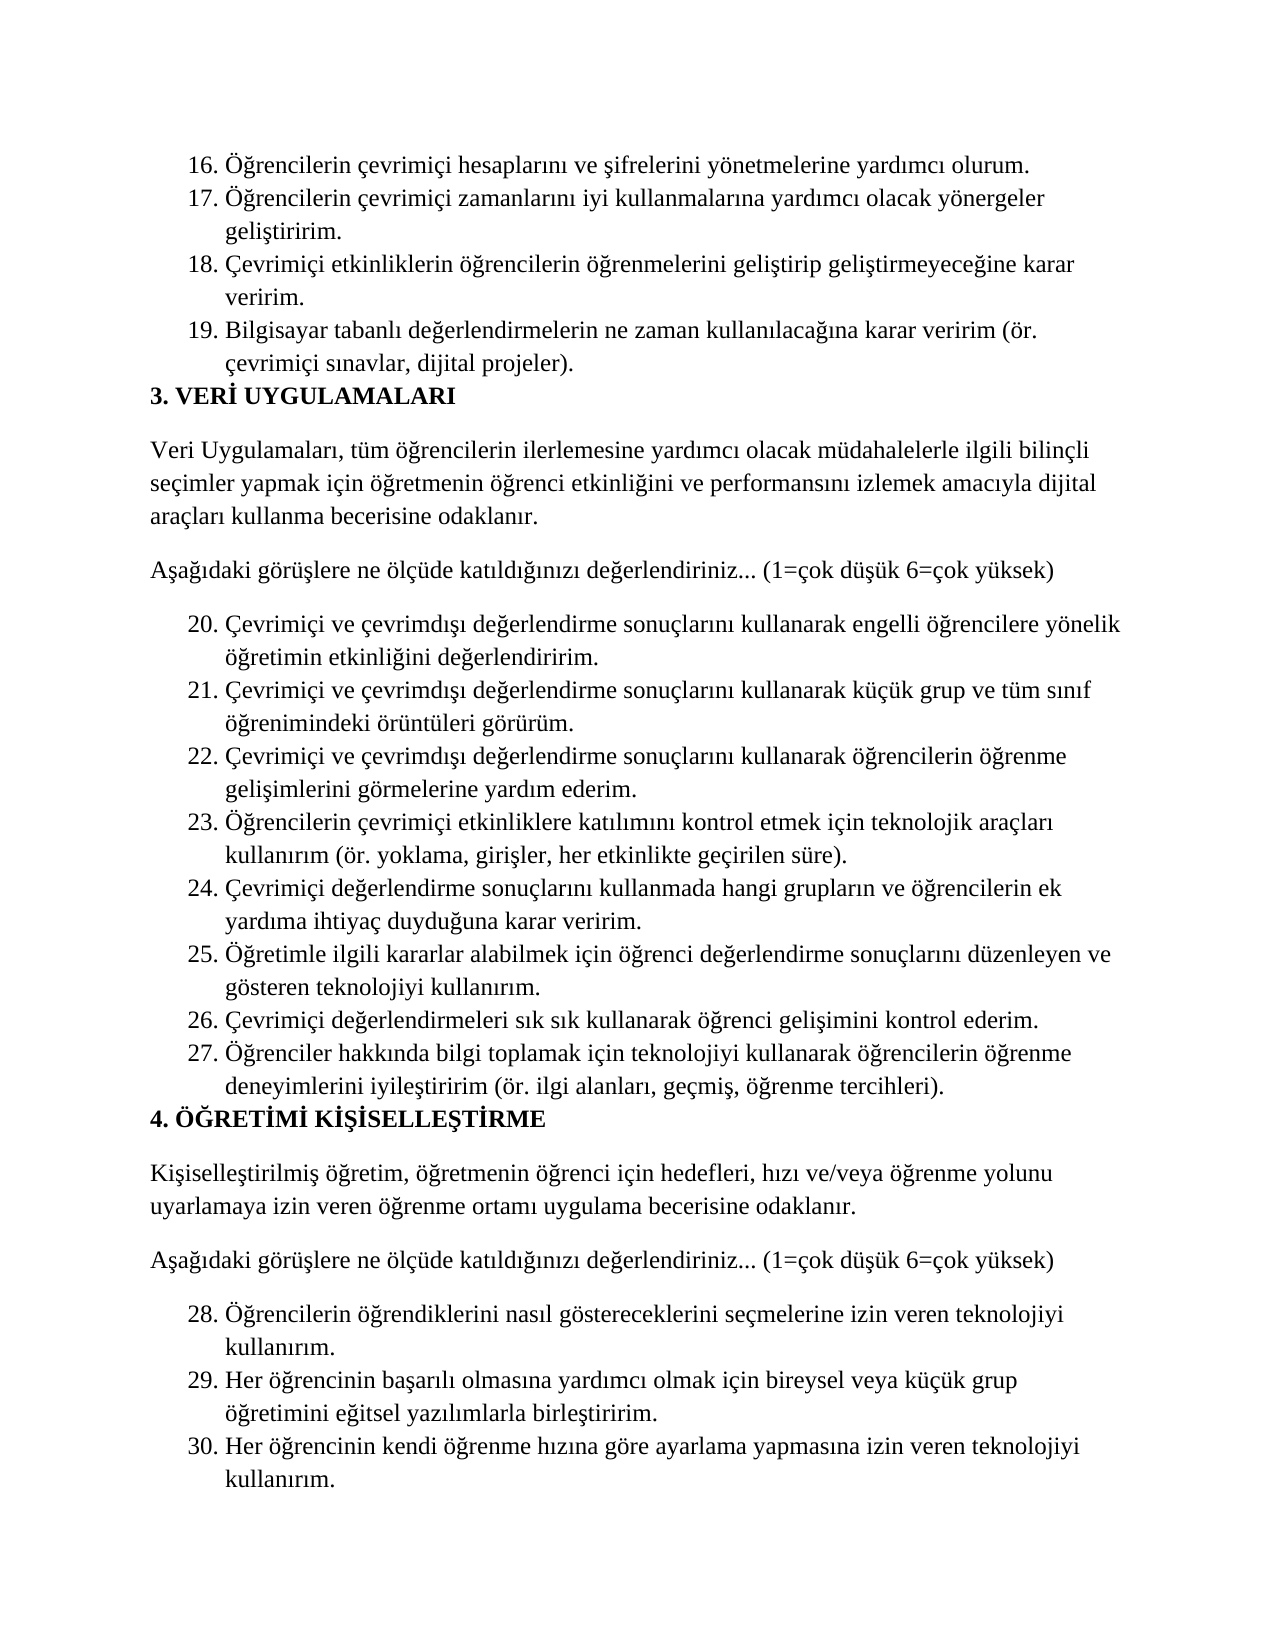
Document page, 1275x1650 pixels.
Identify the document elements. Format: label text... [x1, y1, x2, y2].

list Bilgisayar tabanlı değerlendirmelerin ne zaman kullanılacağına karar veririm (ör. çevrimiçi sınavlar, dijital projeler). [187, 315, 1125, 377]
text Veri Uygulamaları, tüm öğrencilerin ilerlemesine yardımcı olacak müdahalelerle ilgili bilinçli seçimler yapmak için öğretmenin öğrenci etkinliğini ve performansını izlemek amacıyla dijital araçları kullanma becerisine odaklanır. [150, 435, 1125, 530]
text Aşağıdaki görüşlere ne ölçüde katıldığınızı değerlendiriniz... (1=çok düşük 6=çok yüksek) [150, 555, 1125, 584]
list Öğrencilerin çevrimiçi zamanlarını iyi kullanmalarına yardımcı olacak yönergeler geliştiririm. [187, 183, 1125, 245]
list Çevrimiçi ve çevrimdışı değerlendirme sonuçlarını kullanarak öğrencilerin öğrenme gelişimlerini görmelerine yardım ederim. [187, 741, 1125, 803]
list Öğrenciler hakkında bilgi toplamak için teknolojiyi kullanarak öğrencilerin öğrenme deneyimlerini iyileştiririm (ör. ilgi alanları, geçmiş, öğrenme tercihleri). [187, 1038, 1125, 1100]
list Öğretimle ilgili kararlar alabilmek için öğrenci değerlendirme sonuçlarını düzenleyen ve gösteren teknolojiyi kullanırım. [187, 939, 1125, 1001]
text Kişiselleştirilmiş öğretim, öğretmenin öğrenci için hedefleri, hızı ve/veya öğrenme yolunu uyarlamaya izin veren öğrenme ortamı uygulama becerisine odaklanır. [150, 1158, 1125, 1220]
list Çevrimiçi ve çevrimdışı değerlendirme sonuçlarını kullanarak küçük grup ve tüm sınıf öğrenimindeki örüntüleri görürüm. [187, 675, 1125, 737]
text 4. ÖĞRETİMİ KİŞİSELLEŞTİRME [150, 1104, 1125, 1133]
list Çevrimiçi değerlendirmeleri sık sık kullanarak öğrenci gelişimini kontrol ederim. [187, 1005, 1125, 1034]
list Öğrencilerin çevrimiçi etkinliklere katılımını kontrol etmek için teknolojik araçları kullanırım (ör. yoklama, girişler, her etkinlikte geçirilen süre). [187, 807, 1125, 869]
list Çevrimiçi değerlendirme sonuçlarını kullanmada hangi grupların ve öğrencilerin ek yardıma ihtiyaç duyduğuna karar veririm. [187, 873, 1125, 935]
list Her öğrencinin kendi öğrenme hızına göre ayarlama yapmasına izin veren teknolojiyi kullanırım. [187, 1431, 1125, 1492]
list Çevrimiçi ve çevrimdışı değerlendirme sonuçlarını kullanarak engelli öğrencilere yönelik öğretimin etkinliğini değerlendiririm. [187, 609, 1125, 671]
text 3. VERİ UYGULAMALARI [150, 381, 1125, 410]
list Her öğrencinin başarılı olmasına yardımcı olmak için bireysel veya küçük grup öğretimini eğitsel yazılımlarla birleştiririm. [187, 1365, 1125, 1426]
text Aşağıdaki görüşlere ne ölçüde katıldığınızı değerlendiriniz... (1=çok düşük 6=çok yüksek) [150, 1245, 1125, 1273]
list Öğrencilerin çevrimiçi hesaplarını ve şifrelerini yönetmelerine yardımcı olurum. [187, 150, 1125, 179]
list Öğrencilerin öğrendiklerini nasıl göstereceklerini seçmelerine izin veren teknolojiyi kullanırım. [187, 1299, 1125, 1360]
list Çevrimiçi etkinliklerin öğrencilerin öğrenmelerini geliştirip geliştirmeyeceğine karar veririm. [187, 249, 1125, 311]
